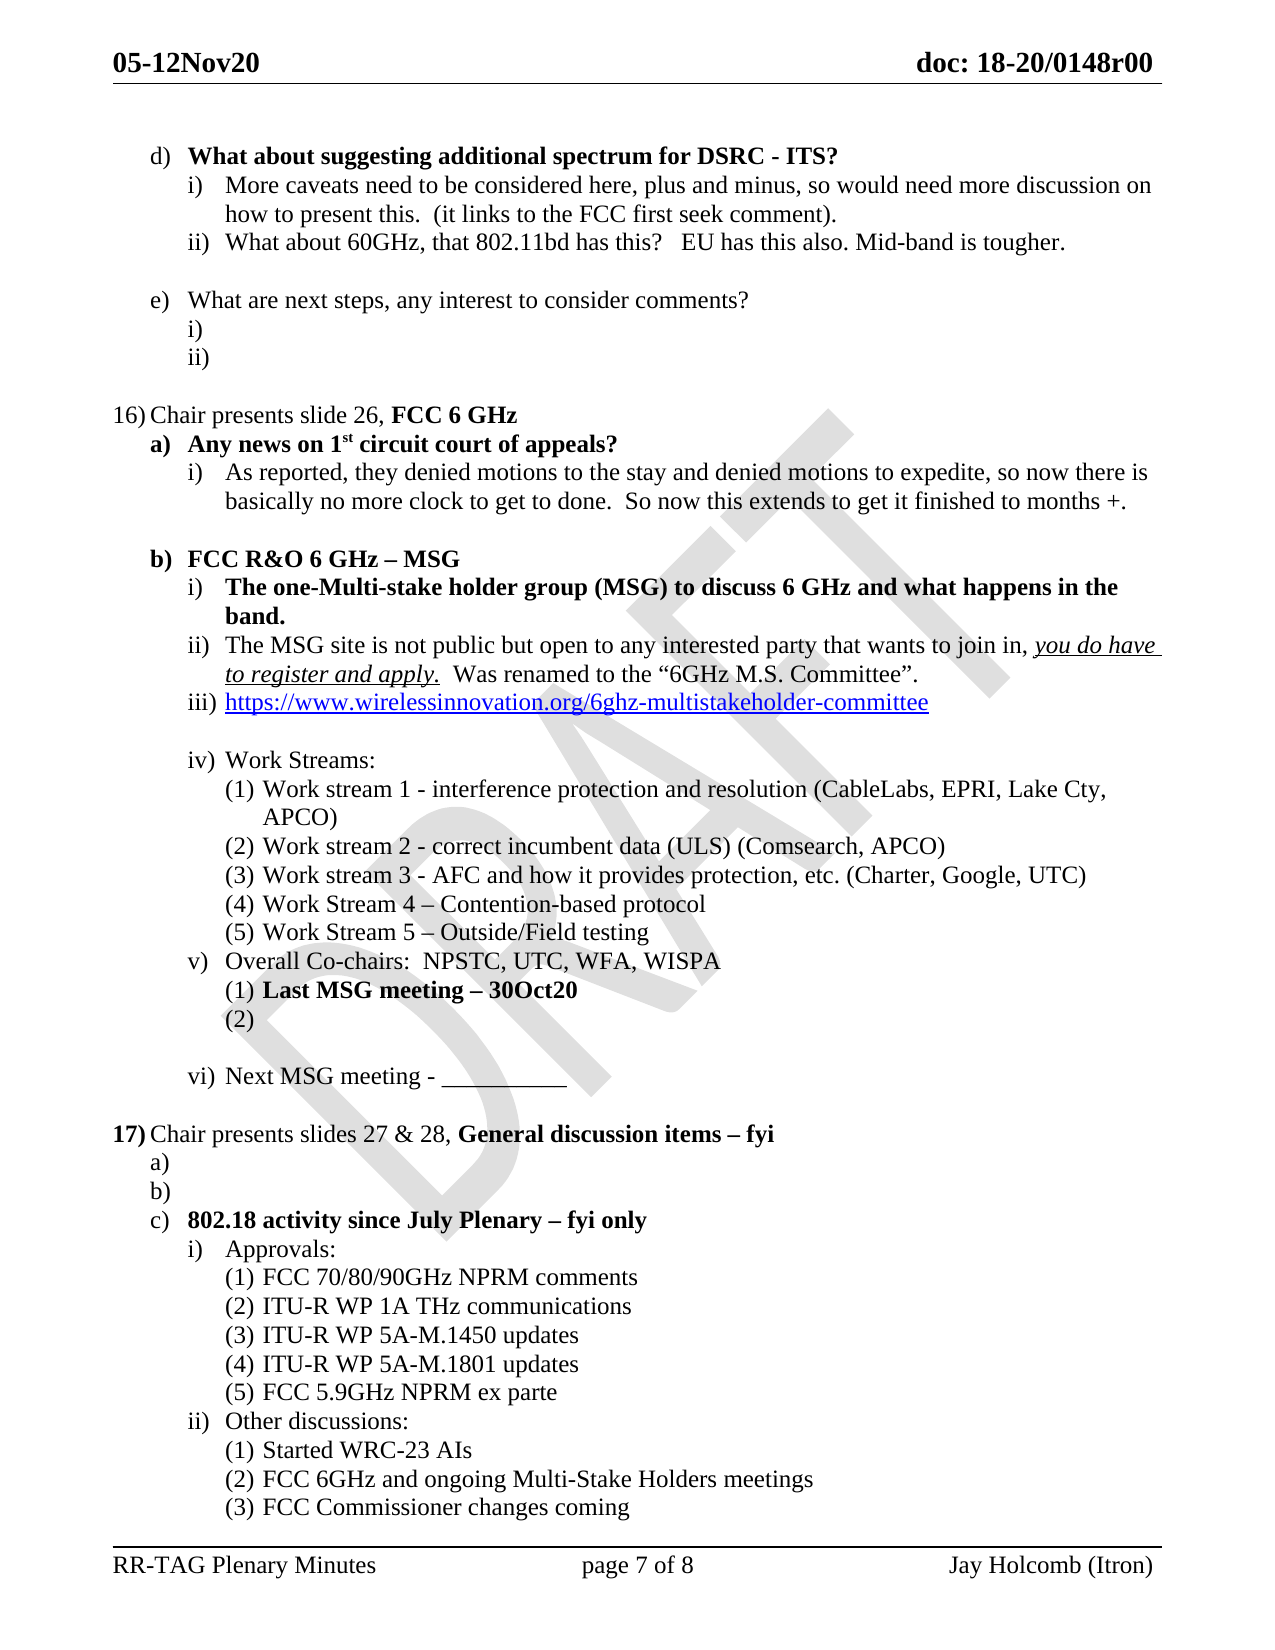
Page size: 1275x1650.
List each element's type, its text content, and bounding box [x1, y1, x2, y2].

list Any news on 1st circuit court of appeals? [150, 429, 1162, 457]
list Work stream 1 - interference protection and resolution (CableLabs, EPRI, Lake Cty, APCO) [225, 774, 1162, 831]
list Work Streams: [187, 745, 1162, 774]
list Next MSG meeting - __________ [187, 1061, 1162, 1090]
list Started WRC-23 AIs [225, 1435, 1162, 1464]
list As reported, they denied motions to the stay and denied motions to expedite, so now there is basically no more clock to get to done. So now this extends to get it finished to months +. [187, 457, 1162, 515]
list More caveats need to be considered here, plus and minus, so would need more discussion on how to present this. (it links to the FCC first seek comment). [187, 170, 1162, 227]
list The one-Multi-stake holder group (MSG) to discuss 6 GHz and what happens in the band. [187, 572, 1162, 630]
list FCC R&O 6 GHz – MSG [150, 544, 1162, 572]
list Approvals: [187, 1234, 1162, 1262]
list The MSG site is not public but open to any interested party that wants to join in, you do have to register and apply. Was renamed to the “6GHz M.S. Committee”. [187, 630, 1162, 687]
list https://www.wirelessinnovation.org/6ghz-multistakeholder-committee [187, 687, 1162, 716]
list Work stream 3 - AFC and how it provides protection, etc. (Charter, Google, UTC) [225, 860, 1162, 889]
list Work Stream 4 – Contention-based protocol [225, 889, 1162, 917]
list Other discussions: [187, 1406, 1162, 1435]
list ITU-R WP 5A-M.1450 updates [225, 1320, 1162, 1349]
list Work Stream 5 – Outside/Field testing [225, 917, 1162, 946]
list ITU-R WP 5A-M.1801 updates [225, 1349, 1162, 1377]
list FCC 5.9GHz NPRM ex parte [225, 1377, 1162, 1406]
list Chair presents slides 27 & 28, General discussion items – fyi [112, 1119, 1162, 1147]
list FCC Commissioner changes coming [225, 1492, 1162, 1521]
list What are next steps, any interest to consider comments? [150, 285, 1162, 314]
list What about 60GHz, that 802.11bd has this? EU has this also. Mid-band is tougher. [187, 227, 1162, 256]
list 802.18 activity since July Plenary – fyi only [150, 1205, 1162, 1234]
list FCC 70/80/90GHz NPRM comments [225, 1262, 1162, 1291]
list ITU-R WP 1A THz communications [225, 1291, 1162, 1320]
list What about suggesting additional spectrum for DSRC - ITS? [150, 141, 1162, 170]
list Overall Co-chairs: NPSTC, UTC, WFA, WISPA [187, 946, 1162, 975]
list Last MSG meeting – 30Oct20 [225, 975, 1162, 1004]
list FCC 6GHz and ongoing Multi-Stake Holders meetings [225, 1464, 1162, 1492]
list Chair presents slide 26, FCC 6 GHz [112, 400, 1162, 429]
list Work stream 2 - correct incumbent data (ULS) (Comsearch, APCO) [225, 831, 1162, 860]
